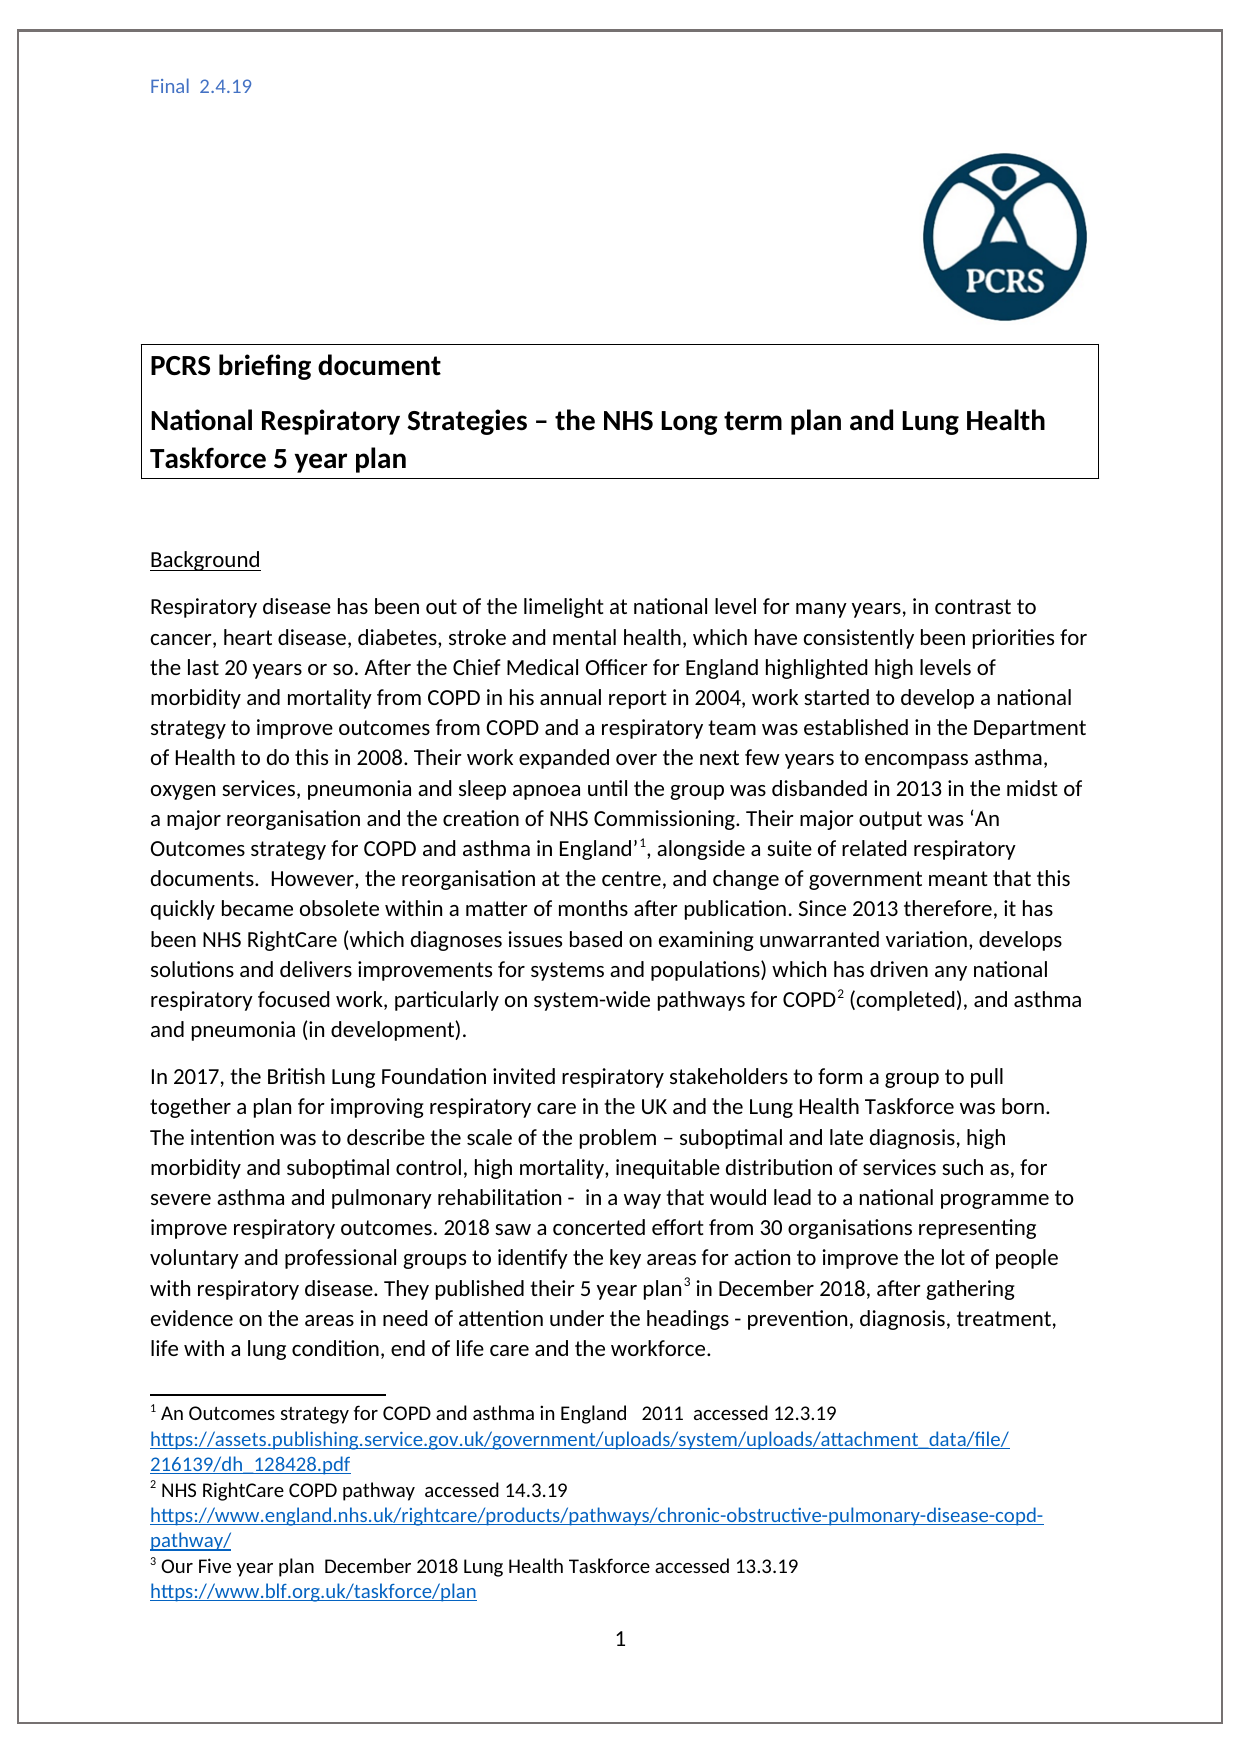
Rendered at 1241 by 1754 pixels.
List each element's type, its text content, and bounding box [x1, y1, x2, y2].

text Respiratory disease has been out of the limelight at national level for many years, in contrast to cancer, heart disease, diabetes, stroke and mental health, which have consistently been priorities for the last 20 years or so. After the Chief Medical Officer for England highlighted high levels of morbidity and mortality from COPD in his annual report in 2004, work started to develop a national strategy to improve outcomes from COPD and a respiratory team was established in the Department of Health to do this in 2008. Their work expanded over the next few years to encompass asthma, oxygen services, pneumonia and sleep apnoea until the group was disbanded in 2013 in the midst of a major reorganisation and the creation of NHS Commissioning. Their major output was ‘An Outcomes strategy for COPD and asthma in England’, alongside a suite of related respiratory documents. However, the reorganisation at the centre, and change of government meant that this quickly became obsolete within a matter of months after publication. Since 2013 therefore, it has been NHS RightCare (which diagnoses issues based on examining unwarranted variation, develops solutions and delivers improvements for systems and populations) which has driven any national respiratory focused work, particularly on system-wide pathways for COPD (completed), and asthma and pneumonia (in development). [150, 592, 1090, 1043]
text In 2017, the British Lung Foundation invited respiratory stakeholders to form a group to pull together a plan for improving respiratory care in the UK and the Lung Health Taskforce was born. The intention was to describe the scale of the problem – suboptimal and late diagnosis, high morbidity and suboptimal control, high mortality, inequitable distribution of services such as, for severe asthma and pulmonary rehabilitation - in a way that would lead to a national programme to improve respiratory outcomes. 2018 saw a concerted effort from 30 organisations representing voluntary and professional groups to identify the key areas for action to improve the lot of people with respiratory disease. They published their 5 year plan in December 2018, after gathering evidence on the areas in need of attention under the headings - prevention, diagnosis, treatment, life with a lung condition, end of life care and the workforce. [150, 1062, 1090, 1362]
text National Respiratory Strategies – the NHS Long term plan and Lung Health Taskforce 5 year plan [142, 399, 1098, 478]
text PCRS briefing document [142, 345, 1098, 383]
picture [919, 150, 1091, 325]
text Background [150, 546, 1090, 574]
